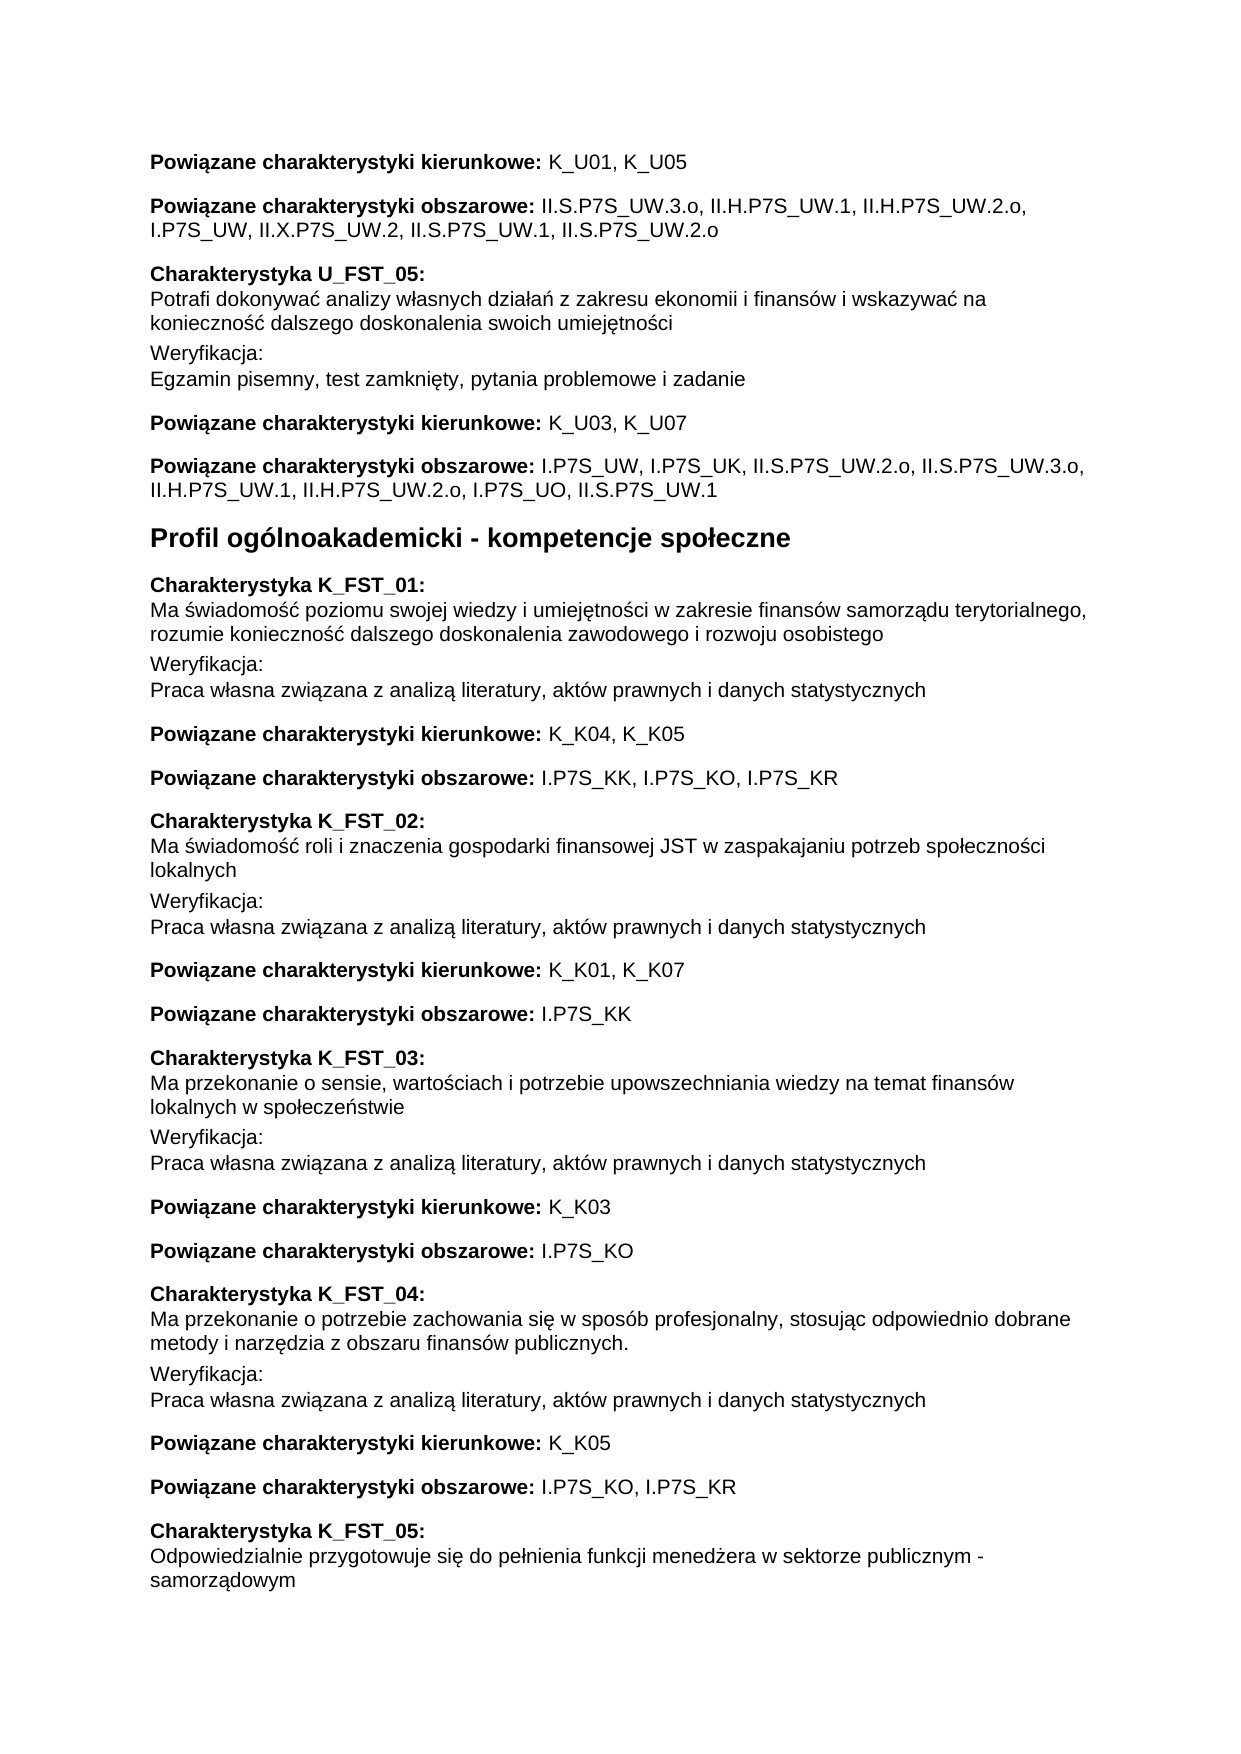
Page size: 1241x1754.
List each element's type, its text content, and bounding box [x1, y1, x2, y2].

text Powiązane charakterystyki obszarowe: I.P7S_KO, I.P7S_KR [150, 1475, 1090, 1499]
text Weryfikacja: [150, 1361, 1090, 1385]
text Powiązane charakterystyki obszarowe: I.P7S_KK, I.P7S_KO, I.P7S_KR [150, 766, 1090, 789]
text Charakterystyka K_FST_01: [150, 573, 1090, 597]
text Ma przekonanie o potrzebie zachowania się w sposób profesjonalny, stosując odpowiednio dobrane metody i narzędzia z obszaru finansów publicznych. [150, 1307, 1090, 1355]
text Charakterystyka U_FST_05: [150, 261, 1090, 285]
text Praca własna związana z analizą literatury, aktów prawnych i danych statystycznych [150, 1387, 1090, 1411]
text Powiązane charakterystyki kierunkowe: K_K03 [150, 1195, 1090, 1219]
text Ma świadomość roli i znaczenia gospodarki finansowej JST w zaspakajaniu potrzeb społeczności lokalnych [150, 834, 1090, 882]
text Charakterystyka K_FST_02: [150, 809, 1090, 833]
text Powiązane charakterystyki obszarowe: I.P7S_KO [150, 1238, 1090, 1262]
text Weryfikacja: [150, 652, 1090, 676]
text Praca własna związana z analizą literatury, aktów prawnych i danych statystycznych [150, 1151, 1090, 1175]
text Powiązane charakterystyki kierunkowe: K_K04, K_K05 [150, 722, 1090, 746]
subtitle Profil ogólnoakademicki - kompetencje społeczne [150, 522, 1090, 553]
text Egzamin pisemny, test zamknięty, pytania problemowe i zadanie [150, 367, 1090, 391]
text Weryfikacja: [150, 341, 1090, 364]
text Powiązane charakterystyki kierunkowe: K_U03, K_U07 [150, 410, 1090, 434]
text Powiązane charakterystyki kierunkowe: K_K01, K_K07 [150, 958, 1090, 982]
text Praca własna związana z analizą literatury, aktów prawnych i danych statystycznych [150, 914, 1090, 938]
text Odpowiedzialnie przygotowuje się do pełnienia funkcji menedżera w sektorze publicznym - samorządowym [150, 1544, 1090, 1592]
text Charakterystyka K_FST_03: [150, 1046, 1090, 1070]
text Weryfikacja: [150, 1125, 1090, 1149]
text Charakterystyka K_FST_04: [150, 1282, 1090, 1306]
text Powiązane charakterystyki obszarowe: I.P7S_KK [150, 1002, 1090, 1026]
text Charakterystyka K_FST_05: [150, 1519, 1090, 1543]
text Powiązane charakterystyki obszarowe: II.S.P7S_UW.3.o, II.H.P7S_UW.1, II.H.P7S_UW.2.o, I.P7S_UW, II.X.P7S_UW.2, II.S.P7S_UW.1, II.S.P7S_UW.2.o [150, 194, 1090, 242]
text Ma przekonanie o sensie, wartościach i potrzebie upowszechniania wiedzy na temat finansów lokalnych w społeczeństwie [150, 1071, 1090, 1119]
text Powiązane charakterystyki kierunkowe: K_K05 [150, 1431, 1090, 1455]
text Ma świadomość poziomu swojej wiedzy i umiejętności w zakresie finansów samorządu terytorialnego, rozumie konieczność dalszego doskonalenia zawodowego i rozwoju osobistego [150, 598, 1090, 646]
text Potrafi dokonywać analizy własnych działań z zakresu ekonomii i finansów i wskazywać na konieczność dalszego doskonalenia swoich umiejętności [150, 286, 1090, 334]
text Praca własna związana z analizą literatury, aktów prawnych i danych statystycznych [150, 678, 1090, 702]
text Powiązane charakterystyki kierunkowe: K_U01, K_U05 [150, 150, 1090, 174]
text Powiązane charakterystyki obszarowe: I.P7S_UW, I.P7S_UK, II.S.P7S_UW.2.o, II.S.P7S_UW.3.o, II.H.P7S_UW.1, II.H.P7S_UW.2.o, I.P7S_UO, II.S.P7S_UW.1 [150, 454, 1090, 502]
text Weryfikacja: [150, 888, 1090, 912]
